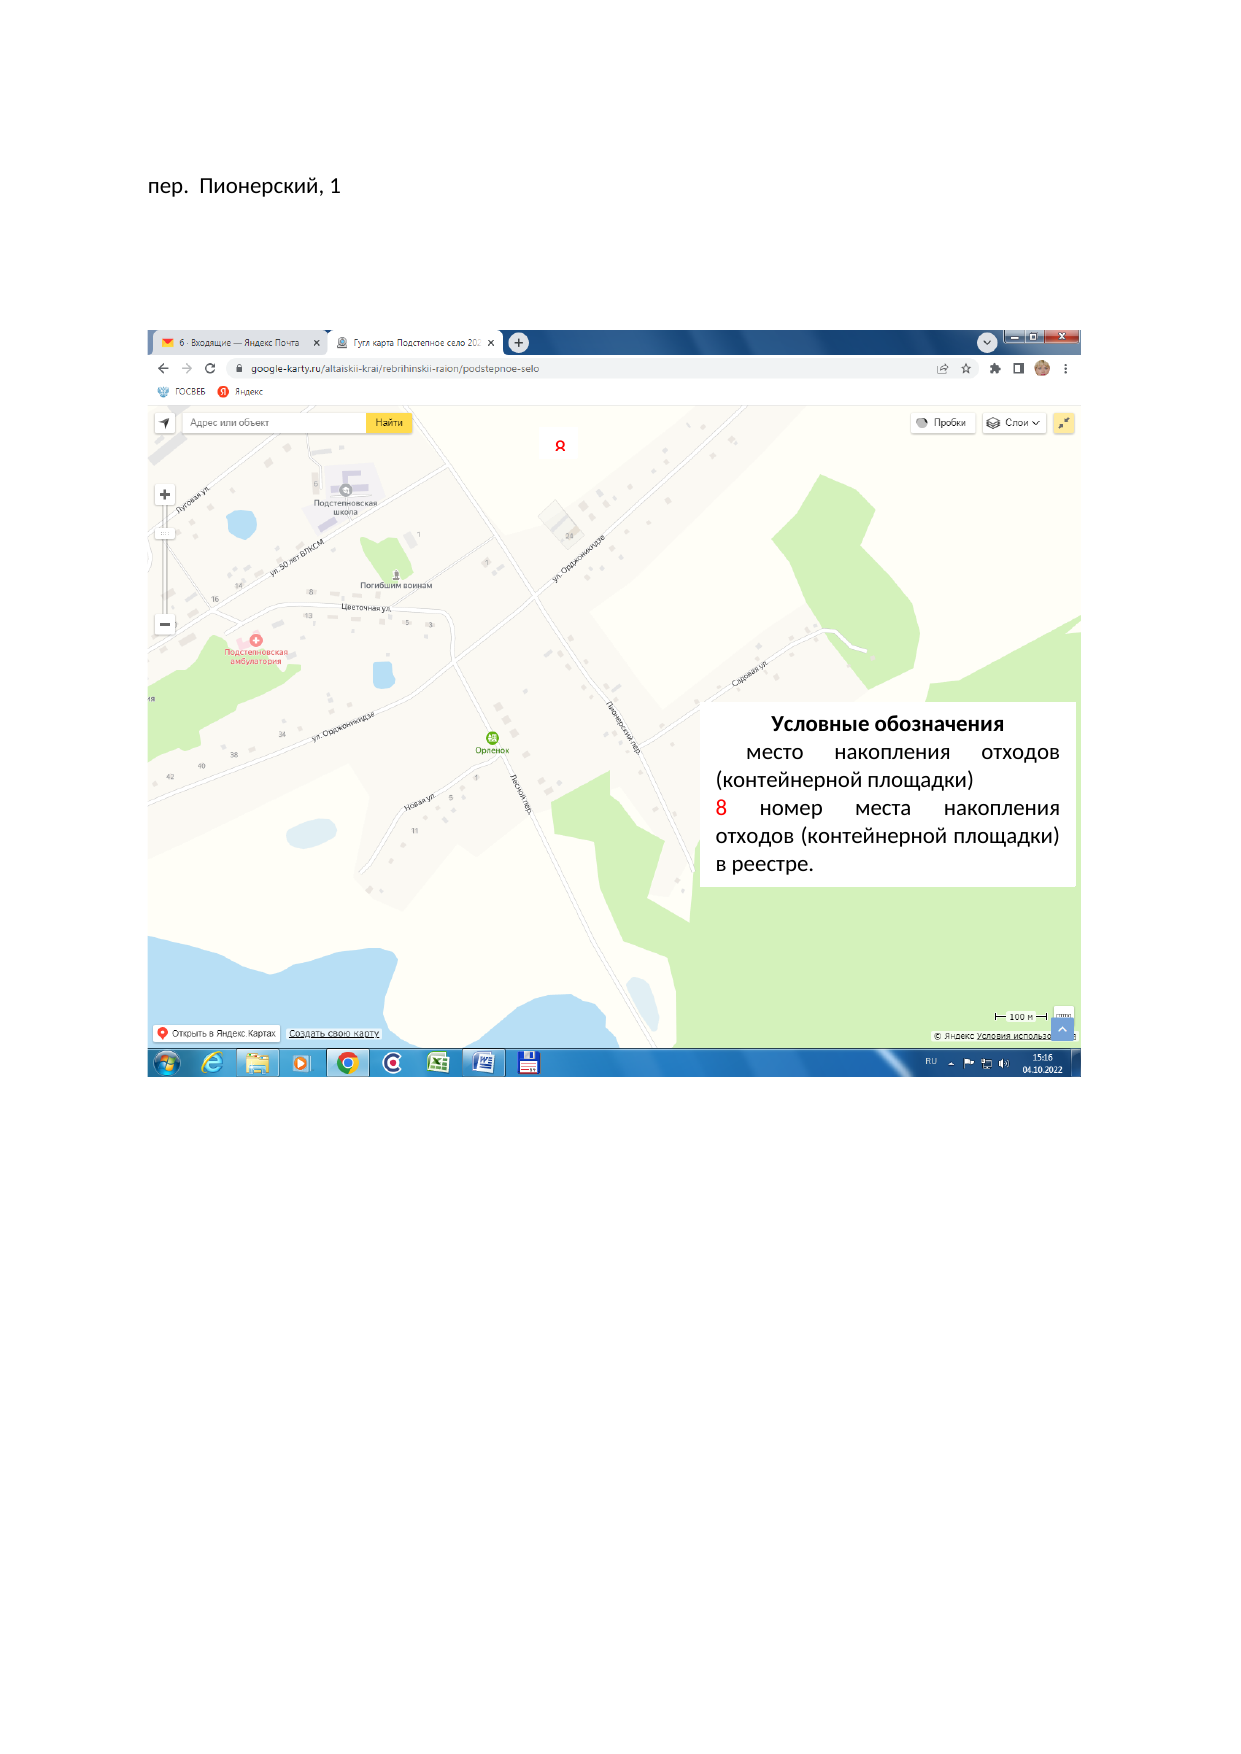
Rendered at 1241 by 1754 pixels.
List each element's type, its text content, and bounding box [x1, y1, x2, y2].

picture [147, 330, 1081, 1077]
text пер. Пионерский, 1 [148, 171, 1181, 199]
